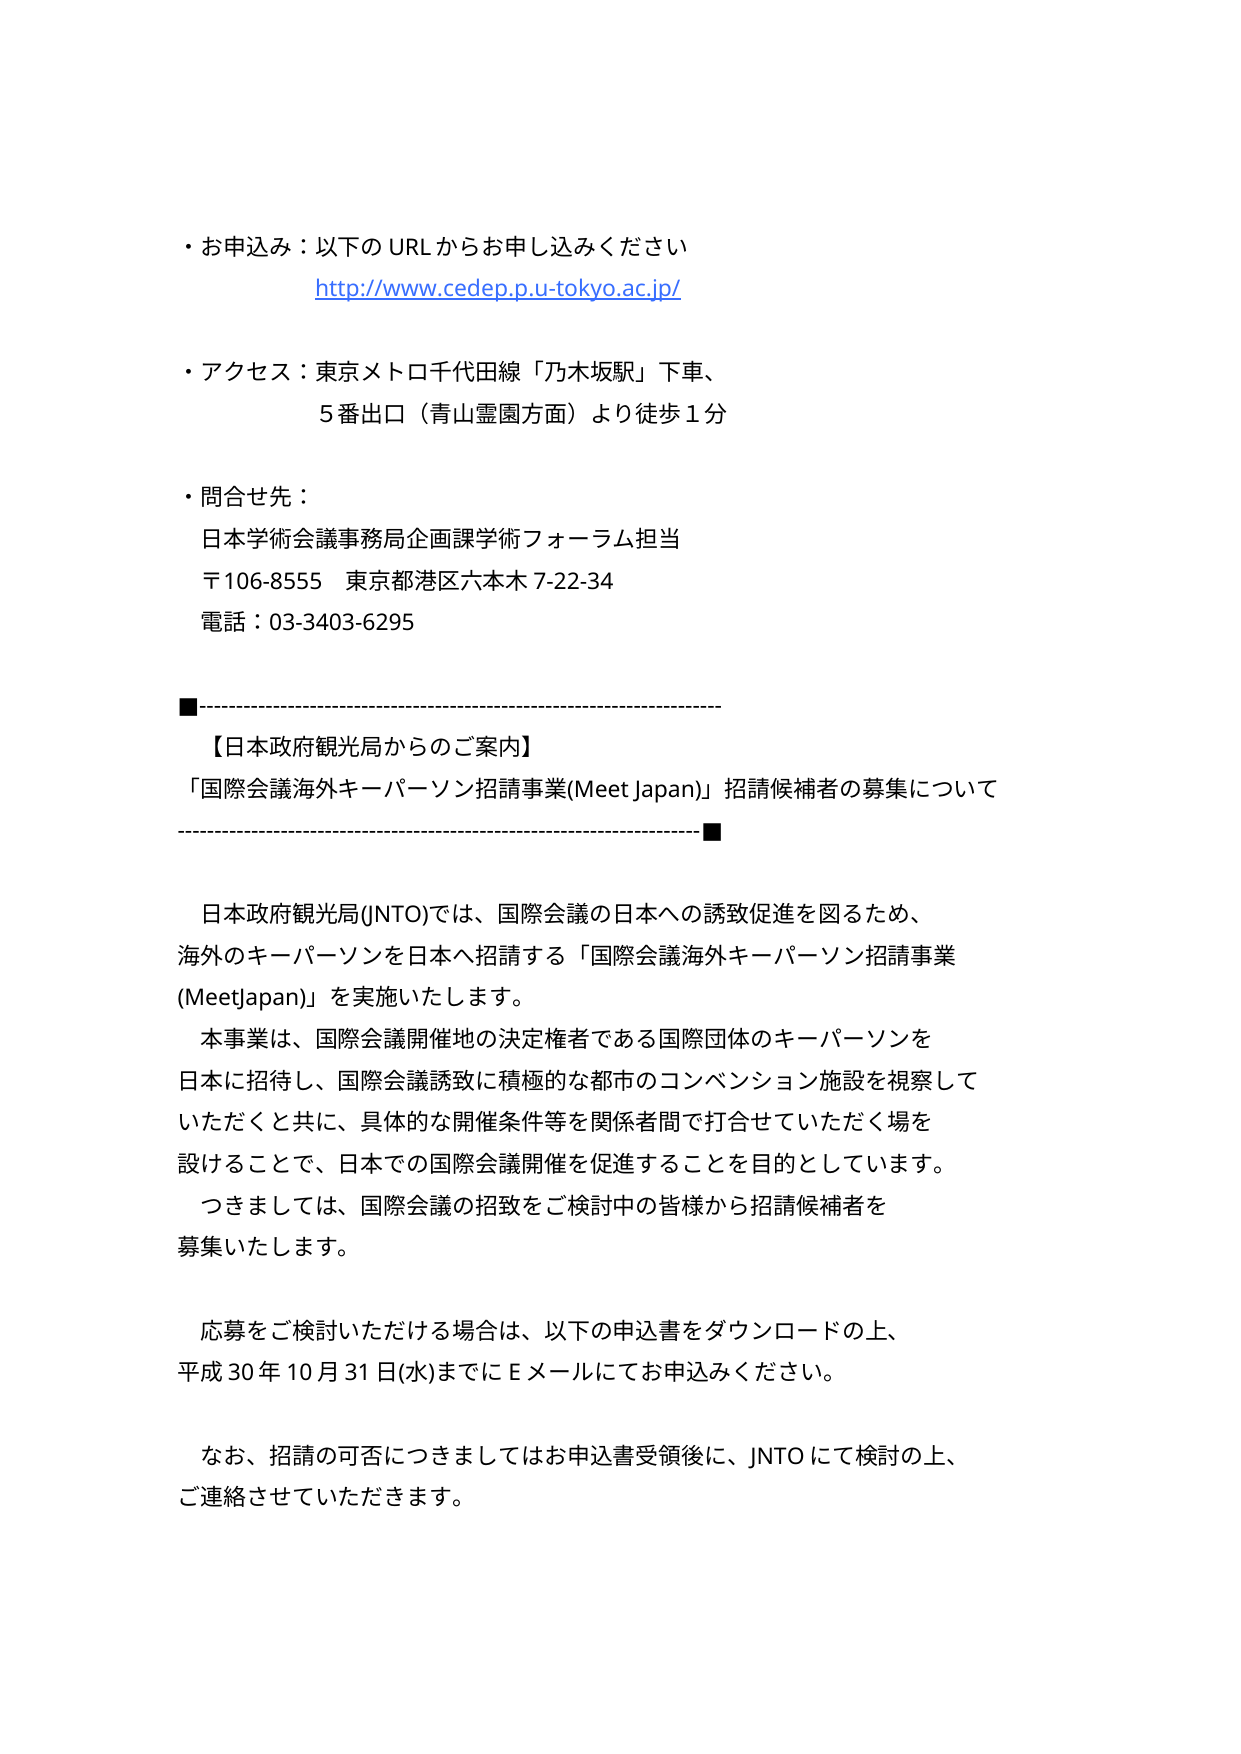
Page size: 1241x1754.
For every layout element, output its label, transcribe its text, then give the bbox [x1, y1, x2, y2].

text 〒106-8555 東京都港区六本木7-22-34 [177, 558, 1063, 600]
text 日本学術会議事務局企画課学術フォーラム担当 [177, 517, 1063, 558]
text 日本に招待し、国際会議誘致に積極的な都市のコンベンション施設を視察して [177, 1058, 1063, 1100]
text 海外のキーパーソンを日本へ招請する「国際会議海外キーパーソン招請事業 [177, 933, 1063, 975]
text なお、招請の可否につきましてはお申込書受領後に、JNTOにて検討の上、 [177, 1433, 1063, 1475]
text (MeetJapan)」を実施いたします。 [177, 975, 1063, 1017]
text 日本政府観光局(JNTO)では、国際会議の日本への誘致促進を図るため、 [177, 892, 1063, 933]
text つきましては、国際会議の招致をご検討中の皆様から招請候補者を [177, 1183, 1063, 1225]
text 募集いたします。 [177, 1225, 1063, 1267]
text ・お申込み：以下のURLからお申し込みください [177, 225, 1063, 267]
text -----------------------------------------------------------------------■ [177, 808, 1063, 850]
text ■----------------------------------------------------------------------- [177, 683, 1063, 725]
text 【日本政府観光局からのご案内】 [177, 725, 1063, 767]
text 電話：03-3403-6295 [177, 600, 1063, 642]
text ・問合せ先： [177, 475, 1063, 517]
text いただくと共に、具体的な開催条件等を関係者間で打合せていただく場を [177, 1100, 1063, 1142]
text ・アクセス：東京メトロ千代田線「乃木坂駅」下車、 [177, 350, 1063, 392]
text 「国際会議海外キーパーソン招請事業(Meet Japan)」招請候補者の募集について [177, 767, 1063, 808]
text ５番出口（青山霊園方面）より徒歩１分 [177, 392, 1063, 433]
text 応募をご検討いただける場合は、以下の申込書をダウンロードの上、 [177, 1308, 1063, 1350]
text 本事業は、国際会議開催地の決定権者である国際団体のキーパーソンを [177, 1017, 1063, 1058]
text 平成30年10月31日(水)までにEメールにてお申込みください。 [177, 1350, 1063, 1392]
text http://www.cedep.p.u-tokyo.ac.jp/ [177, 267, 1063, 308]
text ご連絡させていただきます。 [177, 1475, 1063, 1517]
text 設けることで、日本での国際会議開催を促進することを目的としています。 [177, 1142, 1063, 1183]
